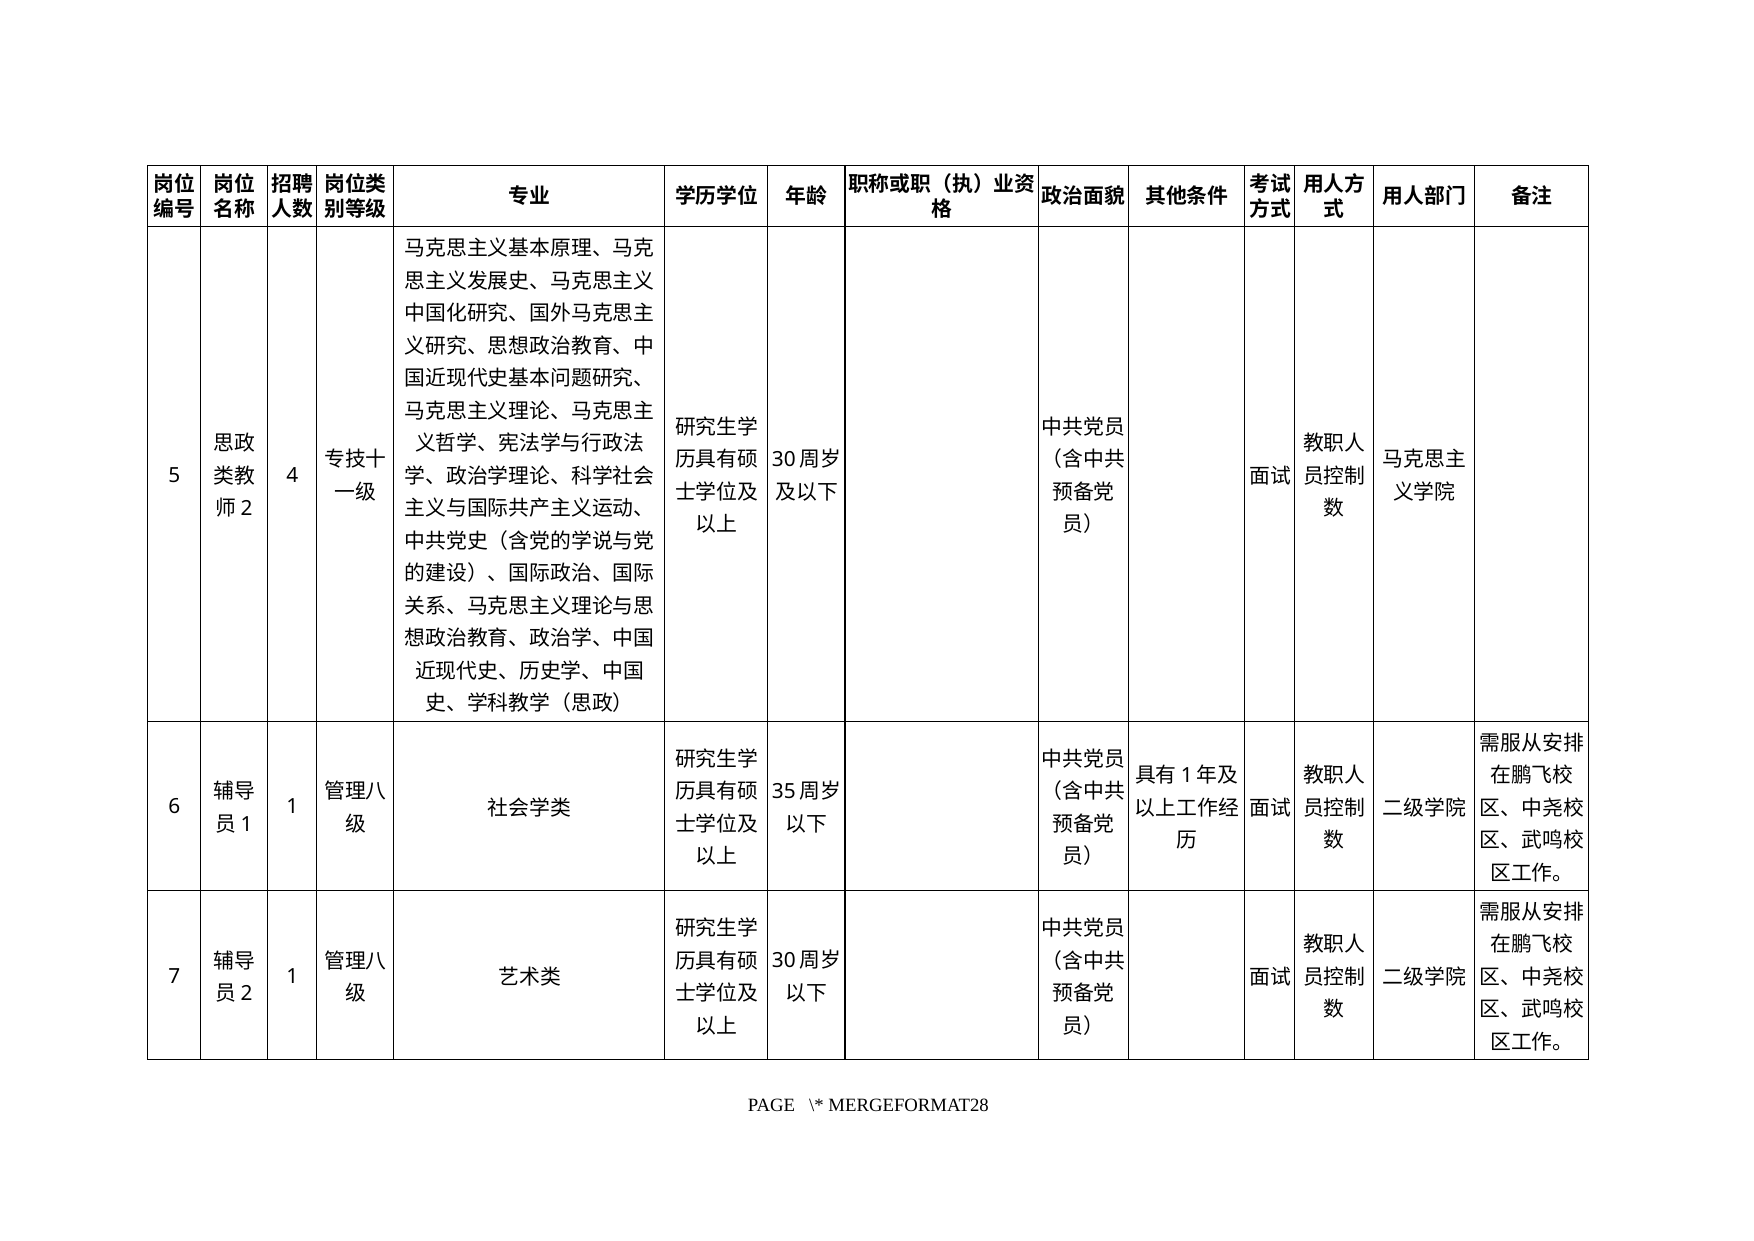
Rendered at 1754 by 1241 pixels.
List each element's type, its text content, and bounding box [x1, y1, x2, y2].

table_header 岗位编号 [148, 166, 200, 226]
table_cell 中共党员（含中共预备党员） [1039, 722, 1128, 890]
table_cell 社会学类 [394, 722, 664, 890]
table_cell 二级学院 [1374, 891, 1474, 1059]
table_cell [1475, 227, 1588, 721]
table_cell 研究生学历具有硕士学位及以上 [665, 891, 767, 1059]
table_cell 管理八级 [317, 722, 393, 890]
table_cell 1 [268, 891, 316, 1059]
table_cell 中共党员（含中共预备党员） [1039, 891, 1128, 1059]
table_cell [846, 227, 1038, 721]
table_cell 马克思主义学院 [1374, 227, 1474, 721]
table_header 政治面貌 [1039, 166, 1128, 226]
table_cell 5 [148, 227, 200, 721]
table_cell [1129, 227, 1244, 721]
table_cell 面试 [1245, 891, 1294, 1059]
table_cell 辅导员2 [201, 891, 267, 1059]
table_header 其他条件 [1129, 166, 1244, 226]
table_header 考试方式 [1245, 166, 1294, 226]
table_cell 1 [268, 722, 316, 890]
table_header 专业 [394, 166, 664, 226]
table_cell 6 [148, 722, 200, 890]
table_header 用人部门 [1374, 166, 1474, 226]
table_header 备注 [1475, 166, 1588, 226]
table_cell 7 [148, 891, 200, 1059]
table_cell 辅导员1 [201, 722, 267, 890]
table_cell 管理八级 [317, 891, 393, 1059]
table_cell 二级学院 [1374, 722, 1474, 890]
table_cell 30周岁及以下 [768, 227, 844, 721]
table_header 用人方式 [1295, 166, 1373, 226]
table_header 招聘人数 [268, 166, 316, 226]
table_cell [846, 891, 1038, 1059]
table_cell 研究生学历具有硕士学位及以上 [665, 722, 767, 890]
table_cell [846, 722, 1038, 890]
table_cell 教职人员控制数 [1295, 891, 1373, 1059]
table_cell 4 [268, 227, 316, 721]
table_header 岗位类别等级 [317, 166, 393, 226]
table_cell [1129, 891, 1244, 1059]
table_header 年龄 [768, 166, 844, 226]
table_header 学历学位 [665, 166, 767, 226]
table_cell 艺术类 [394, 891, 664, 1059]
table_cell 30周岁以下 [768, 891, 844, 1059]
table_cell 需服从安排在鹏飞校区、中尧校区、武鸣校区工作。 [1475, 722, 1588, 890]
table_cell 马克思主义基本原理、马克思主义发展史、马克思主义中国化研究、国外马克思主义研究、思想政治教育、中国近现代史基本问题研究、马克思主义理论、马克思主义哲学、宪法学与行政法学、政治学理论、科学社会主义与国际共产主义运动、中共党史（含党的学说与党的建设）、国际政治、国际关系、马克思主义理论与思想政治教育、政治学、中国近现代史、历史学、中国史、学科教学（思政） [394, 227, 664, 721]
table_header 岗位 名称 [201, 166, 267, 226]
table_cell 35周岁以下 [768, 722, 844, 890]
table_cell 教职人员控制数 [1295, 722, 1373, 890]
table_cell 面试 [1245, 227, 1294, 721]
table_header 职称或职（执）业资格 [846, 166, 1038, 226]
table_cell 需服从安排在鹏飞校区、中尧校区、武鸣校区工作。 [1475, 891, 1588, 1059]
table_cell 面试 [1245, 722, 1294, 890]
table_cell 有1年及以上工作经历 [1129, 722, 1244, 890]
table_cell 思政类教师2 [201, 227, 267, 721]
table_cell 中共党员（含中共预备党员） [1039, 227, 1128, 721]
table_cell 研究生学历具有硕士学位及以上 [665, 227, 767, 721]
table_cell 专技十一级 [317, 227, 393, 721]
table_cell 教职人员控制数 [1295, 227, 1373, 721]
